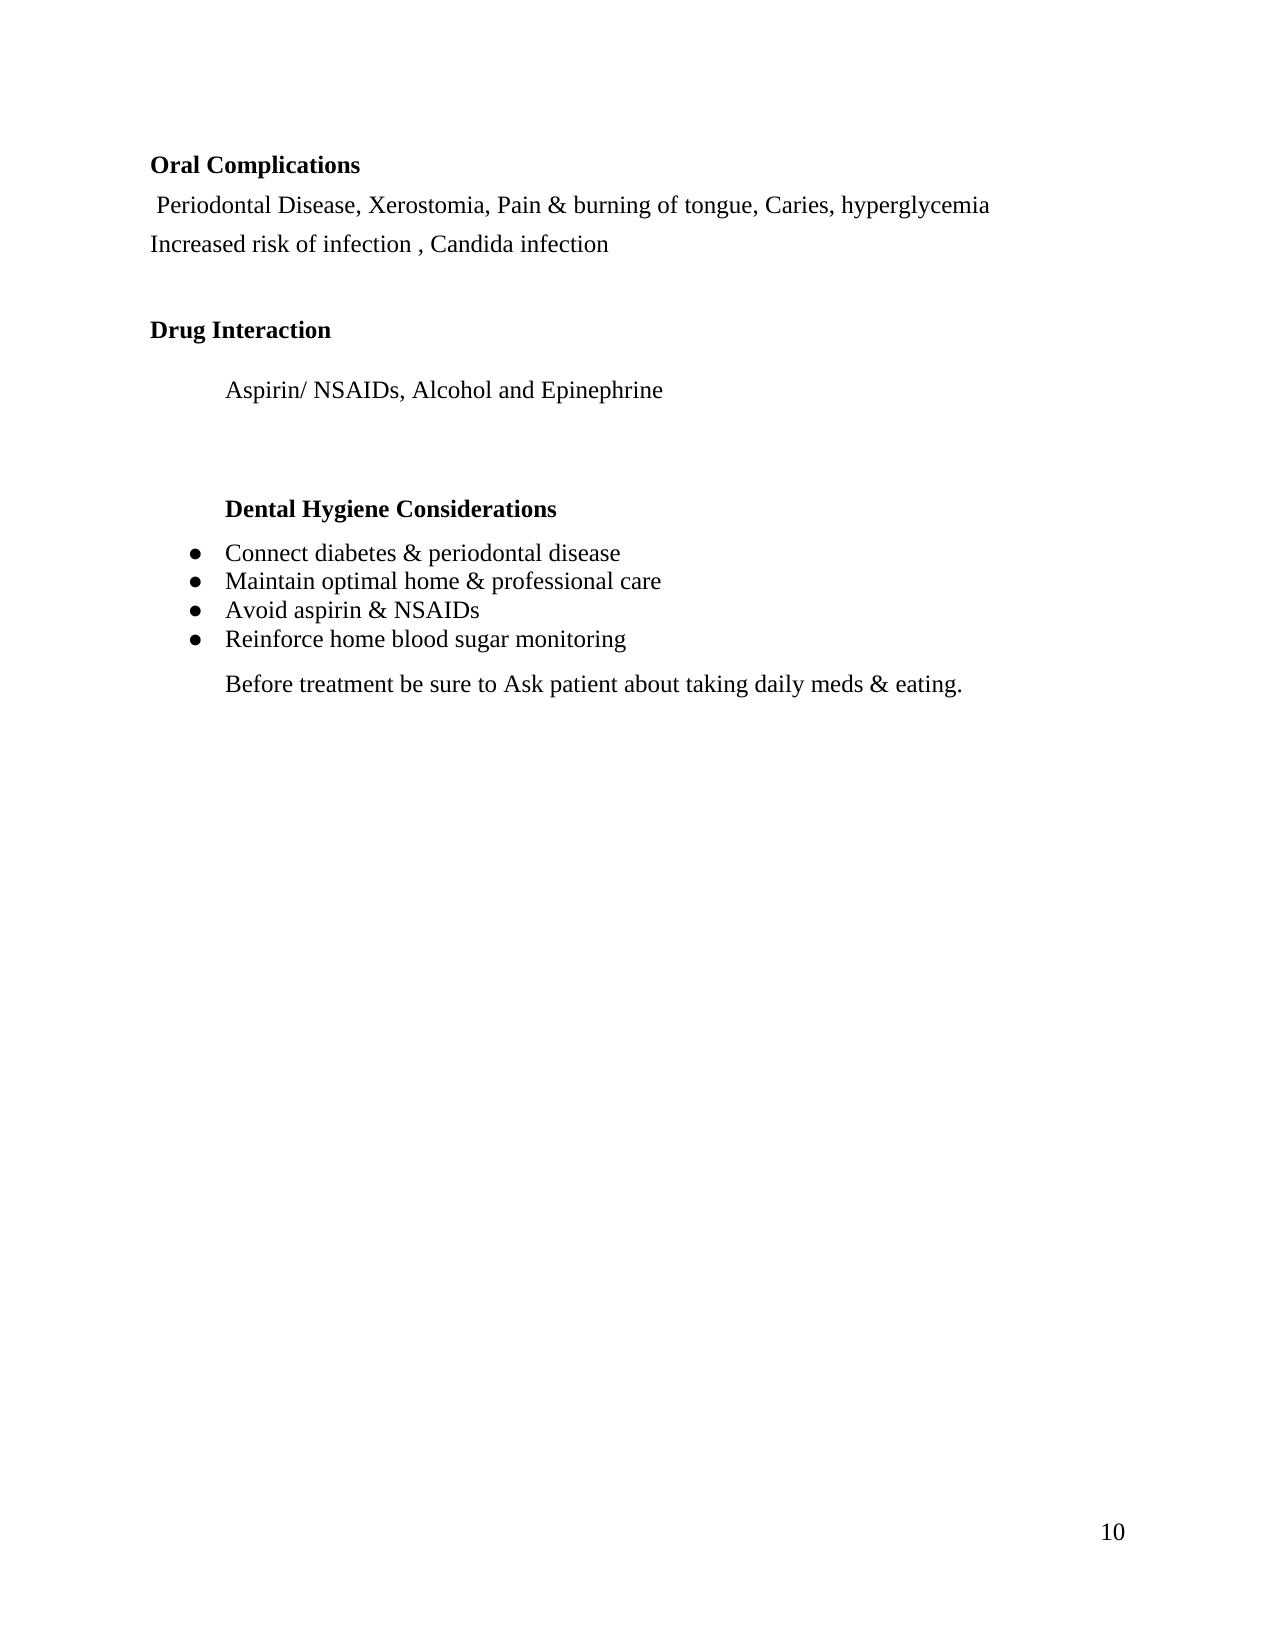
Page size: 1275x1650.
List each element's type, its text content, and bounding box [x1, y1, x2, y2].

list Avoid aspirin & NSAIDs [188, 595, 1125, 624]
text Before treatment be sure to Ask patient about taking daily meds & eating. [225, 669, 1125, 698]
text Increased risk of infection , Candida infection [150, 231, 1125, 257]
list Maintain optimal home & professional care [188, 566, 1125, 595]
text Dental Hygiene Considerations [225, 494, 1125, 523]
text Drug Interaction [150, 315, 1125, 344]
list Reinforce home blood sugar monitoring [188, 624, 1125, 653]
text Aspirin/ NSAIDs, Alcohol and Epinephrine [225, 375, 1125, 404]
list Connect diabetes & periodontal disease [188, 538, 1125, 566]
text Periodontal Disease, Xerostomia, Pain & burning of tongue, Caries, hyperglycemia [150, 193, 1125, 219]
text Oral Complications [150, 150, 1125, 179]
